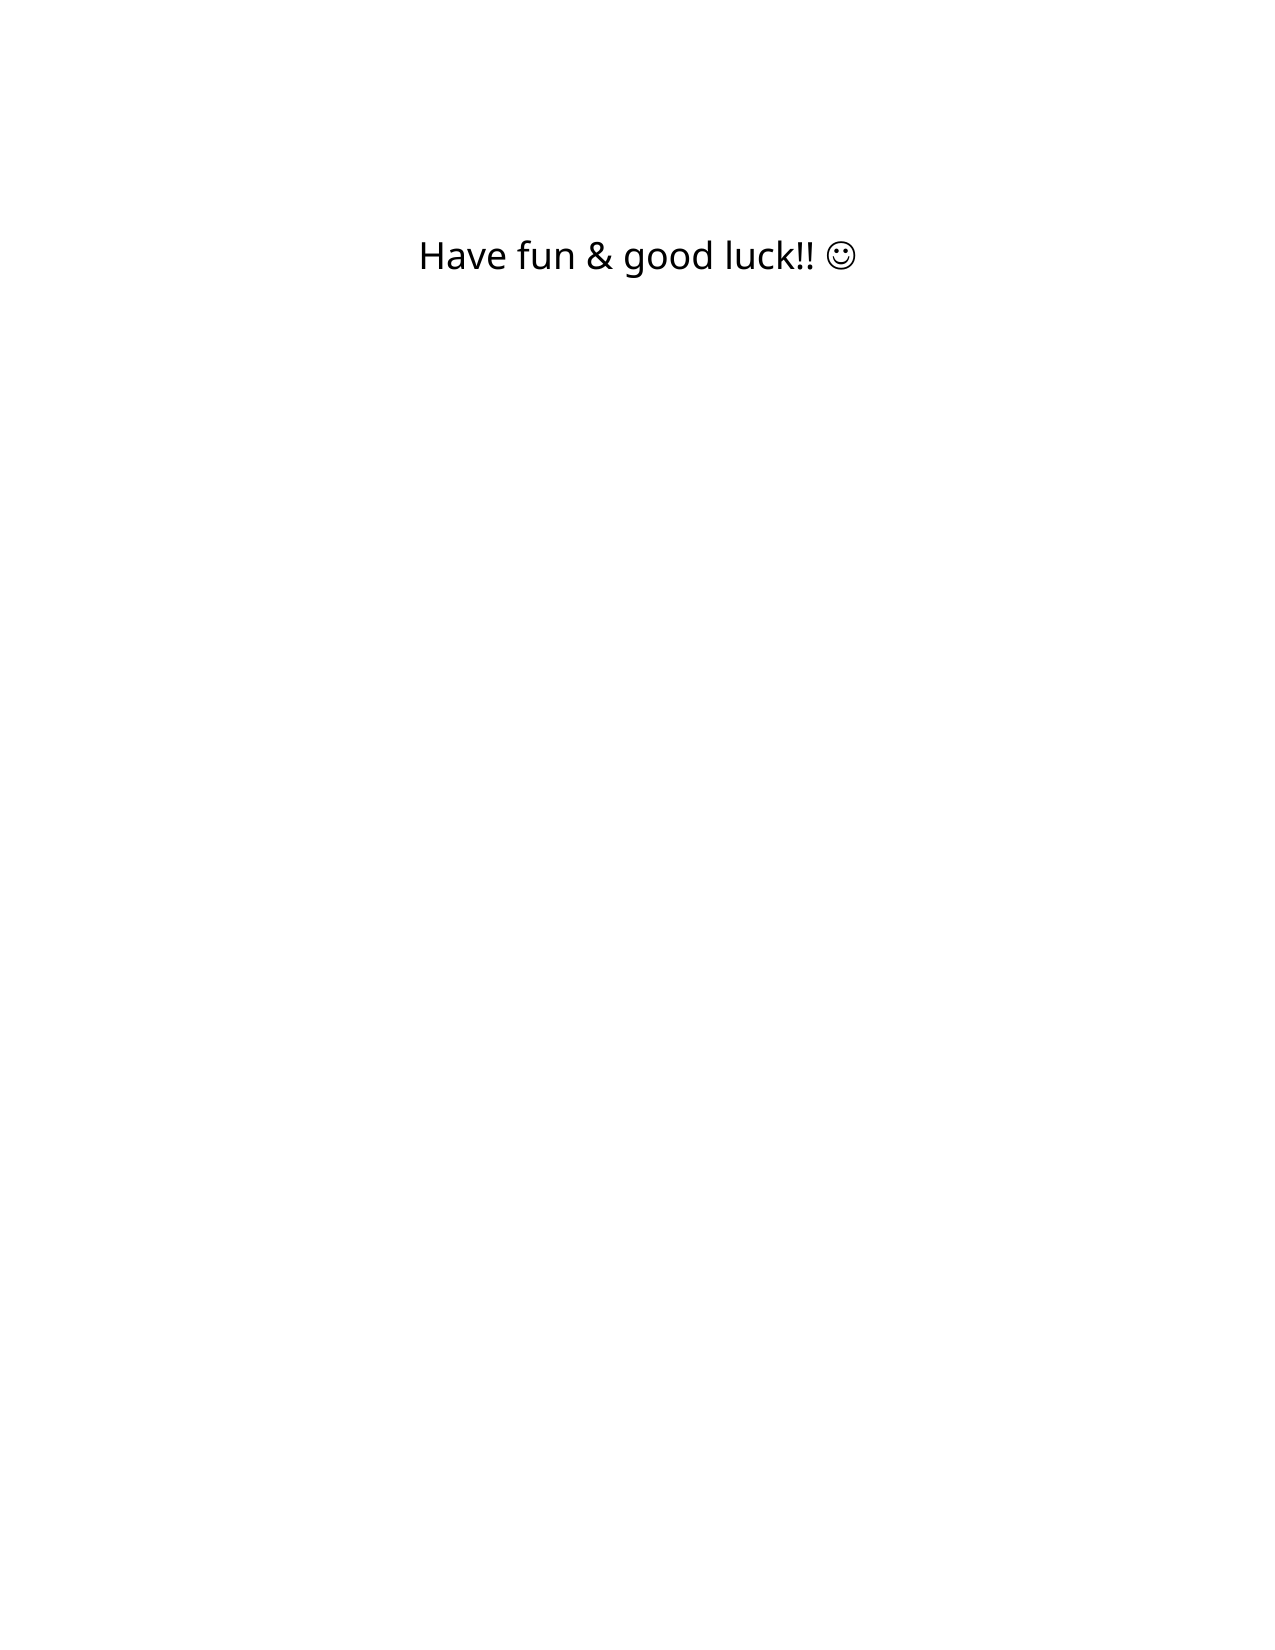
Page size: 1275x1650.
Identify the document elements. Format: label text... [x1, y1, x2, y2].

text Have fun & good luck!! [150, 229, 1125, 281]
